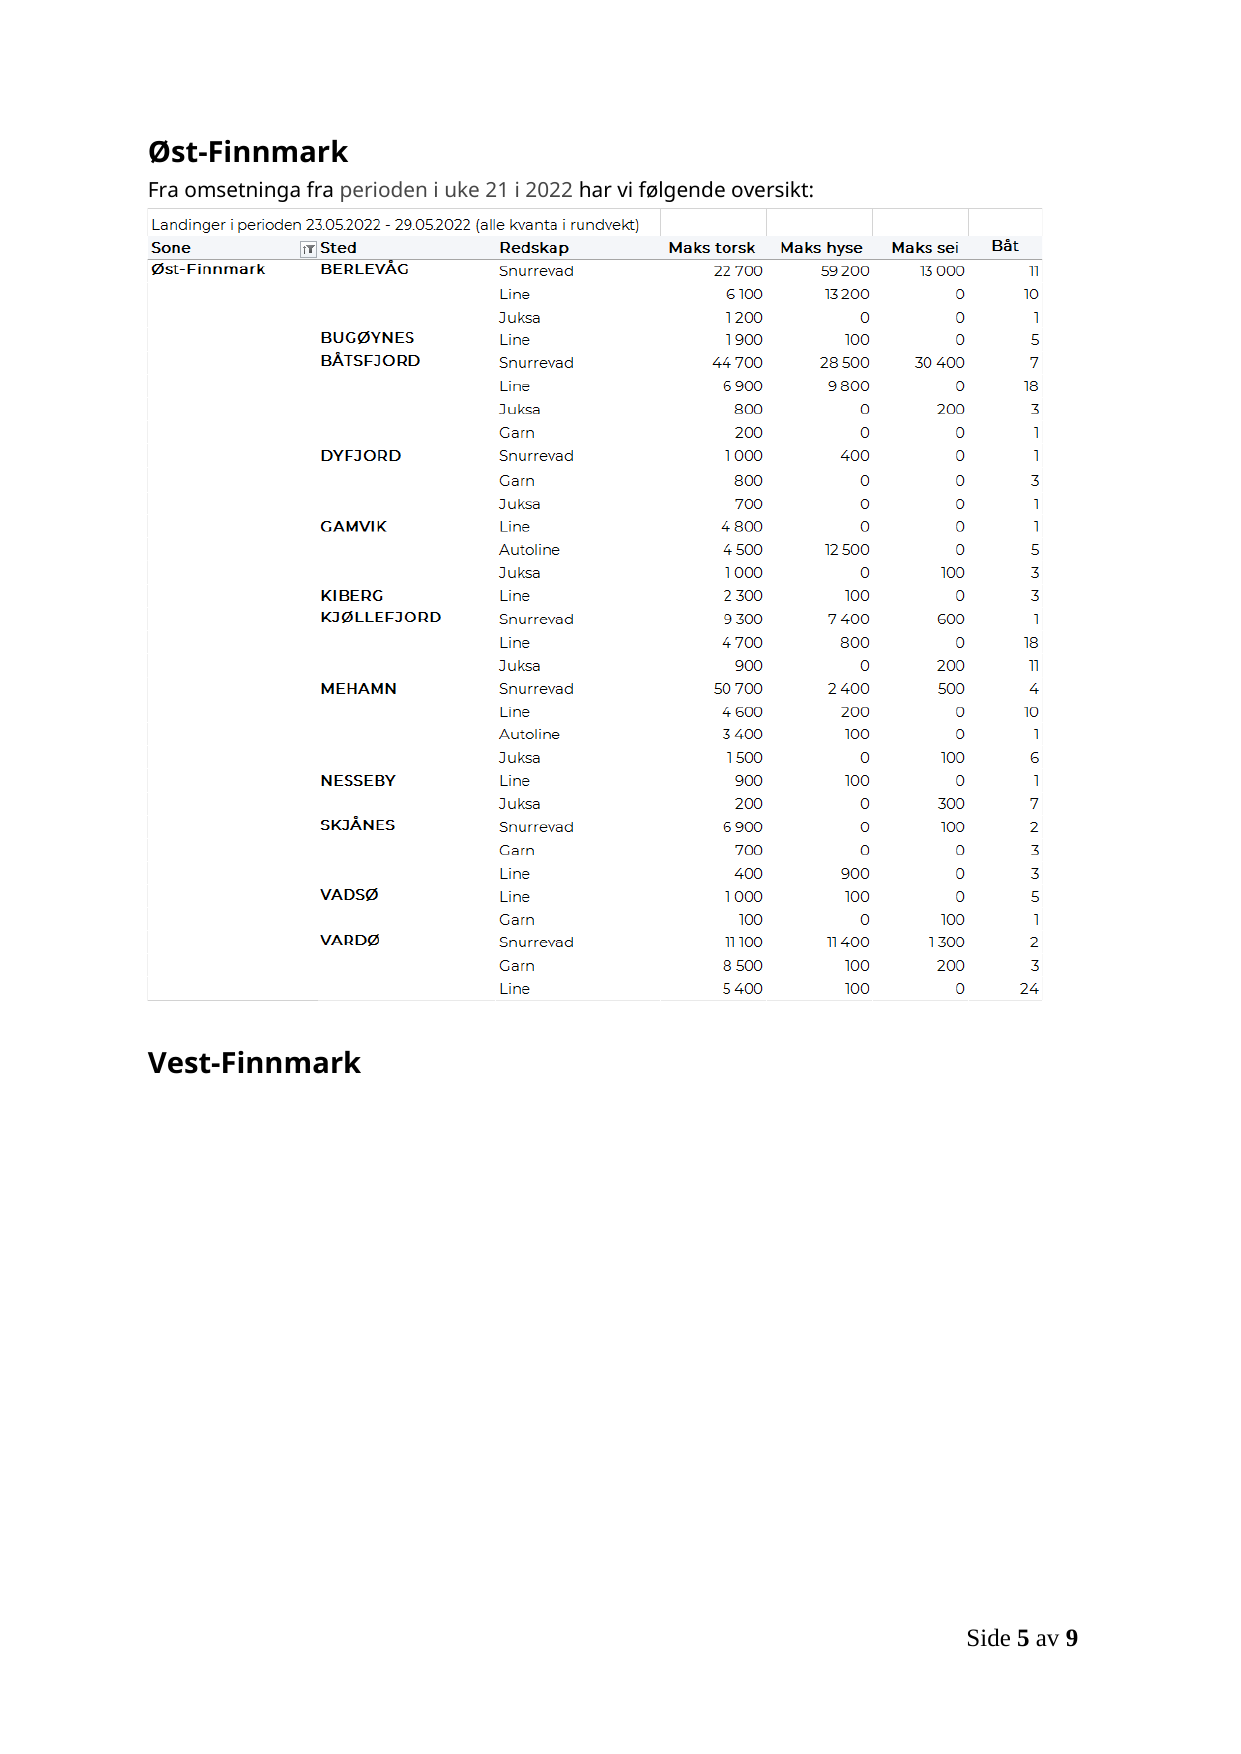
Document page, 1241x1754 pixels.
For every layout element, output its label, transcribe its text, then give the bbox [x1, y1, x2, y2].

picture [147, 208, 1043, 1001]
